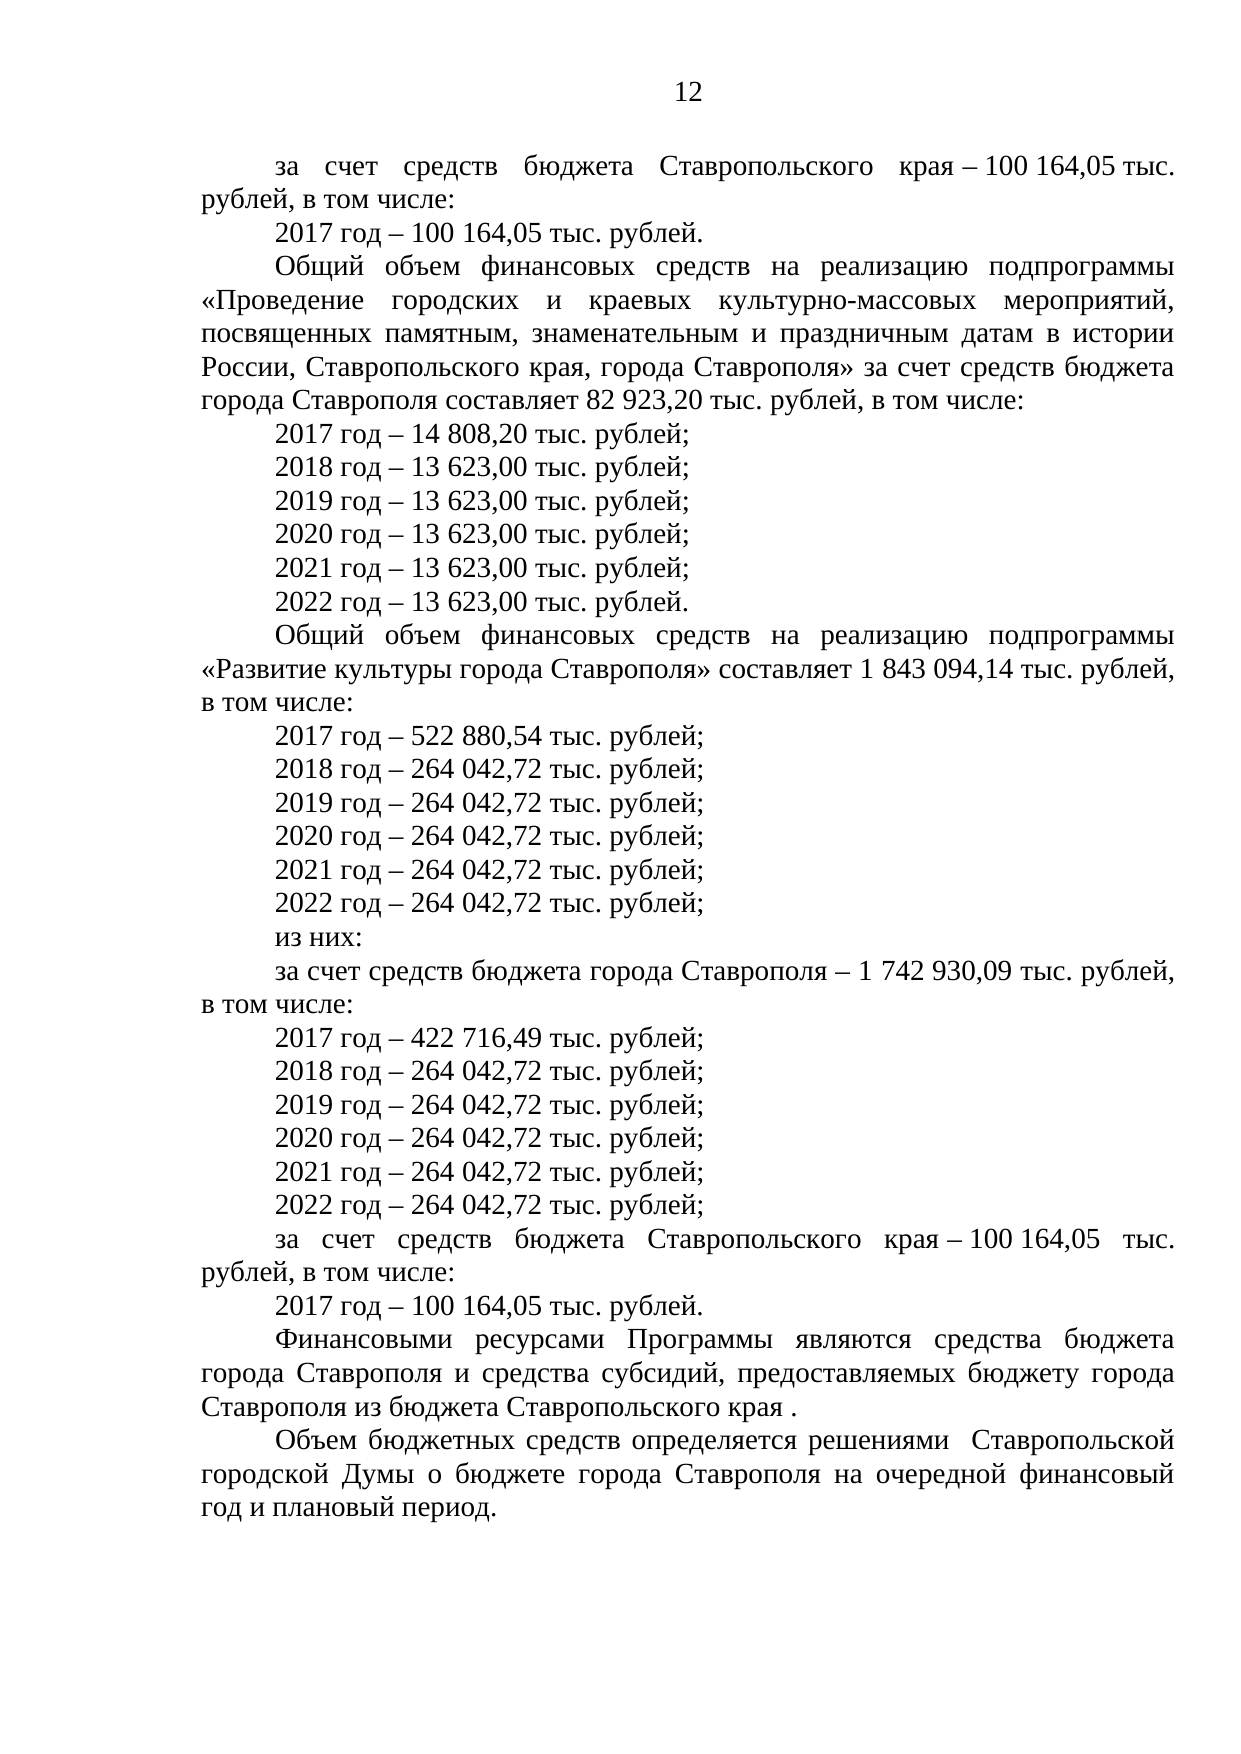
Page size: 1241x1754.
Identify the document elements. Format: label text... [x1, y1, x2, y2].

text 2020 год – 13 623,00 тыс. рублей; [201, 517, 1175, 550]
text 2021 год – 13 623,00 тыс. рублей; [201, 550, 1175, 584]
text 2019 год – 264 042,72 тыс. рублей; [201, 1087, 1175, 1120]
text 2021 год – 264 042,72 тыс. рублей; [201, 1154, 1175, 1187]
text Общий объем финансовых средств на реализацию подпрограммы «Развитие культуры города Ставрополя» составляет 1 843 094,14 тыс. рублей, в том числе: [201, 617, 1175, 718]
text 2021 год – 264 042,72 тыс. рублей; [201, 852, 1175, 886]
text 2019 год – 264 042,72 тыс. рублей; [201, 785, 1175, 818]
text 2019 год – 13 623,00 тыс. рублей; [201, 483, 1175, 517]
text 2018 год – 13 623,00 тыс. рублей; [201, 449, 1175, 483]
text за счет средств бюджета Ставропольского края – 100 164,05 тыс. рублей, в том числе: [201, 148, 1175, 215]
text 2017 год – 100 164,05 тыс. рублей. [201, 1288, 1175, 1322]
text за счет средств бюджета Ставропольского края – 100 164,05 тыс. рублей, в том числе: [201, 1221, 1175, 1288]
text 2018 год – 264 042,72 тыс. рублей; [201, 1053, 1175, 1087]
text 2017 год – 14 808,20 тыс. рублей; [201, 416, 1175, 449]
text 2017 год – 422 716,49 тыс. рублей; [201, 1020, 1175, 1053]
text 2018 год – 264 042,72 тыс. рублей; [201, 751, 1175, 785]
text 2017 год – 522 880,54 тыс. рублей; [201, 718, 1175, 751]
text Общий объем финансовых средств на реализацию подпрограммы «Проведение городских и краевых культурно-массовых мероприятий, посвященных памятным, знаменательным и праздничным датам в истории России, Ставропольского края, города Ставрополя» за счет средств бюджета города Ставрополя составляет 82 923,20 тыс. рублей, в том числе: [201, 248, 1175, 416]
text Объем бюджетных средств определяется решениями Ставропольской городской Думы о бюджете города Ставрополя на очередной финансовый год и плановый период. [201, 1422, 1175, 1523]
text 2022 год – 13 623,00 тыс. рублей. [201, 584, 1175, 617]
text 2022 год – 264 042,72 тыс. рублей; [201, 886, 1175, 919]
text 2017 год – 100 164,05 тыс. рублей. [201, 215, 1175, 248]
text 2022 год – 264 042,72 тыс. рублей; [201, 1187, 1175, 1221]
text из них: [201, 919, 1175, 953]
text 2020 год – 264 042,72 тыс. рублей; [201, 818, 1175, 852]
text Финансовыми ресурсами Программы являются средства бюджета города Ставрополя и средства субсидий, предоставляемых бюджету города Ставрополя из бюджета Ставропольского края . [201, 1322, 1175, 1422]
text за счет средств бюджета города Ставрополя – 1 742 930,09 тыс. рублей, в том числе: [201, 953, 1175, 1020]
text 2020 год – 264 042,72 тыс. рублей; [201, 1120, 1175, 1154]
